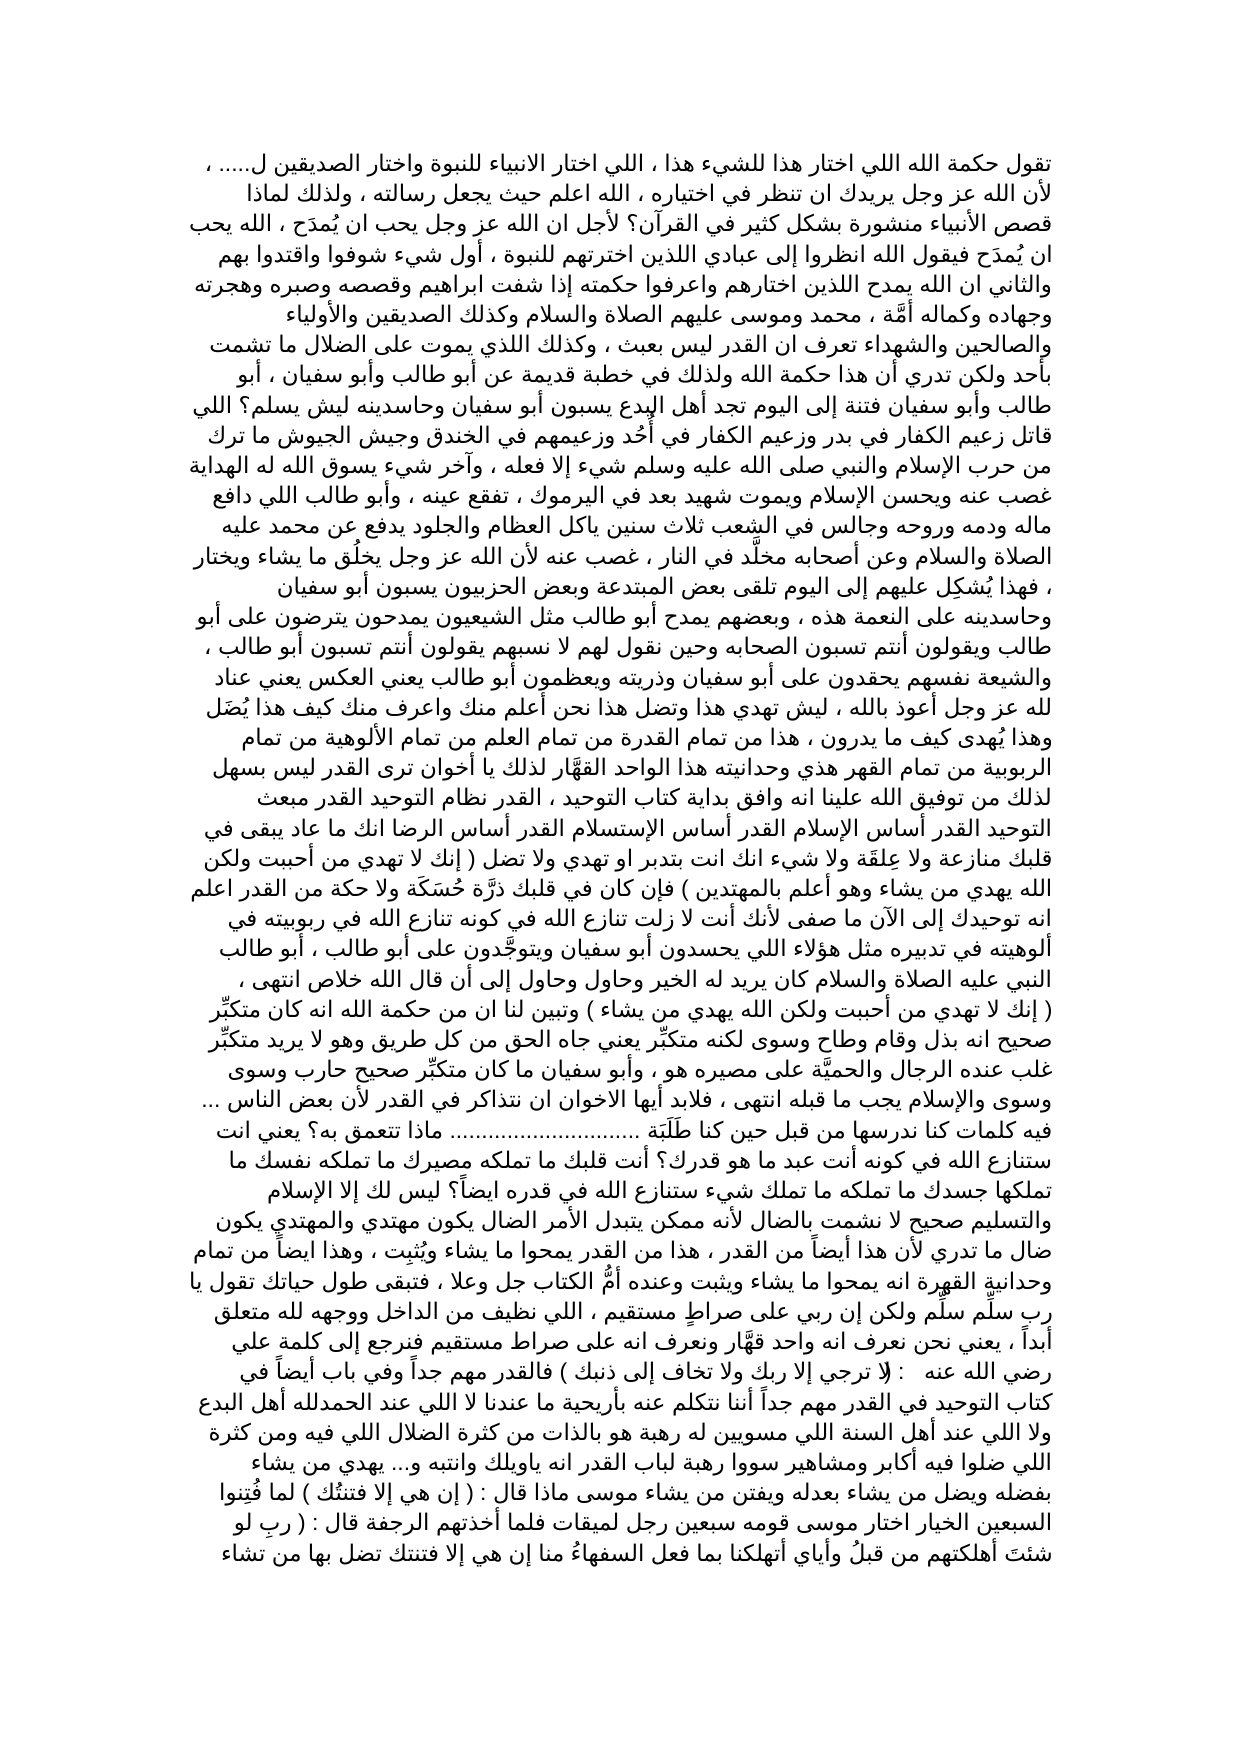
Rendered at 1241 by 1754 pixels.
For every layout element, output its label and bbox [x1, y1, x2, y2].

text [187, 150, 1053, 1566]
